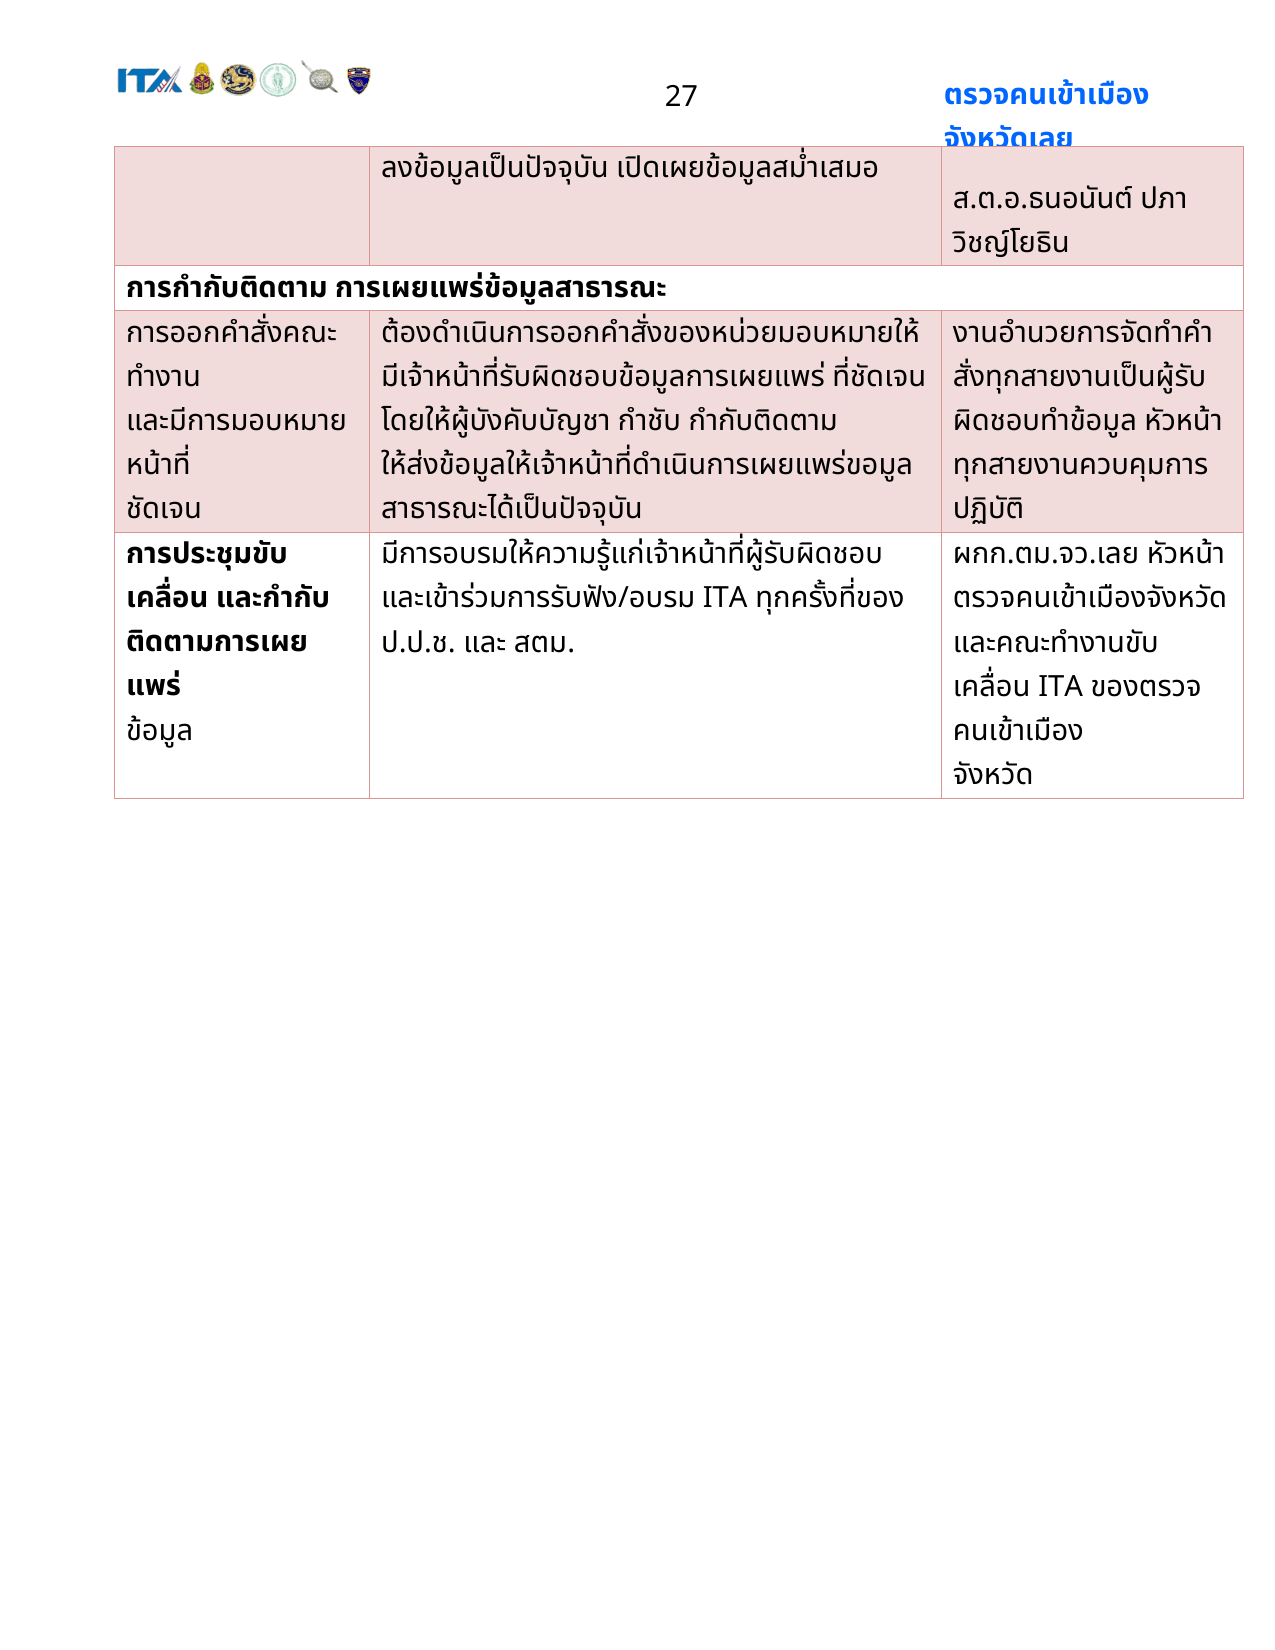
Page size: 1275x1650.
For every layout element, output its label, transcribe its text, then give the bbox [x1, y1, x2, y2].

table_cell การออกคําสั่งคณะทํางาน และมีการมอบหมายหน้าที่ ชัดเจน [115, 311, 369, 532]
table_cell การกํากับติดตาม การเผยแพร่ข้อมูลสาธารณะ [115, 266, 1243, 310]
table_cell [370, 147, 941, 265]
table_cell ปรับปรุงเว็บไซต์ [115, 147, 369, 265]
table_cell ผกก.ตม.จว.เลย หัวหน้าตรวจคนเข้าเมืองจังหวัดและคณะทํางานขับเคลื่อน ITA ของตรวจคนเข้าเมือง จังหวัด [942, 533, 1243, 797]
picture [114, 50, 373, 105]
table_cell งานอํานวยการจัดทําคําสั่งทุกสายงานเป็นผู้รับผิดชอบทําข้อมูล หัวหน้าทุกสายงานควบคุมการ ปฏิบัติ [942, 311, 1243, 532]
table_cell การประชุมขับเคลื่อน และกํากับติดตามการเผยแพร่ ข้อมูล [115, 533, 369, 797]
table_cell ต้องดําเนินการออกคําสั่งของหน่วยมอบหมายให้มีเจ้าหน้าที่รับผิดชอบข้อมูลการเผยแพร่ ที่ชัดเจน โดยให้ผู้บังคับบัญชา กําชับ กํากับติดตาม ให้ส่งข้อมูลให้เจ้าหน้าที่ดําเนินการเผยแพร่ขอมูลสาธารณะได้เป็นปัจจุบัน [370, 311, 941, 532]
table_cell มีการอบรมให้ความรู้แก่เจ้าหน้าที่ผู้รับผิดชอบ และเข้าร่วมการรับฟัง/อบรม ITA ทุกครั้งที่ของ ป.ป.ช. และ สตม. [370, 533, 941, 797]
